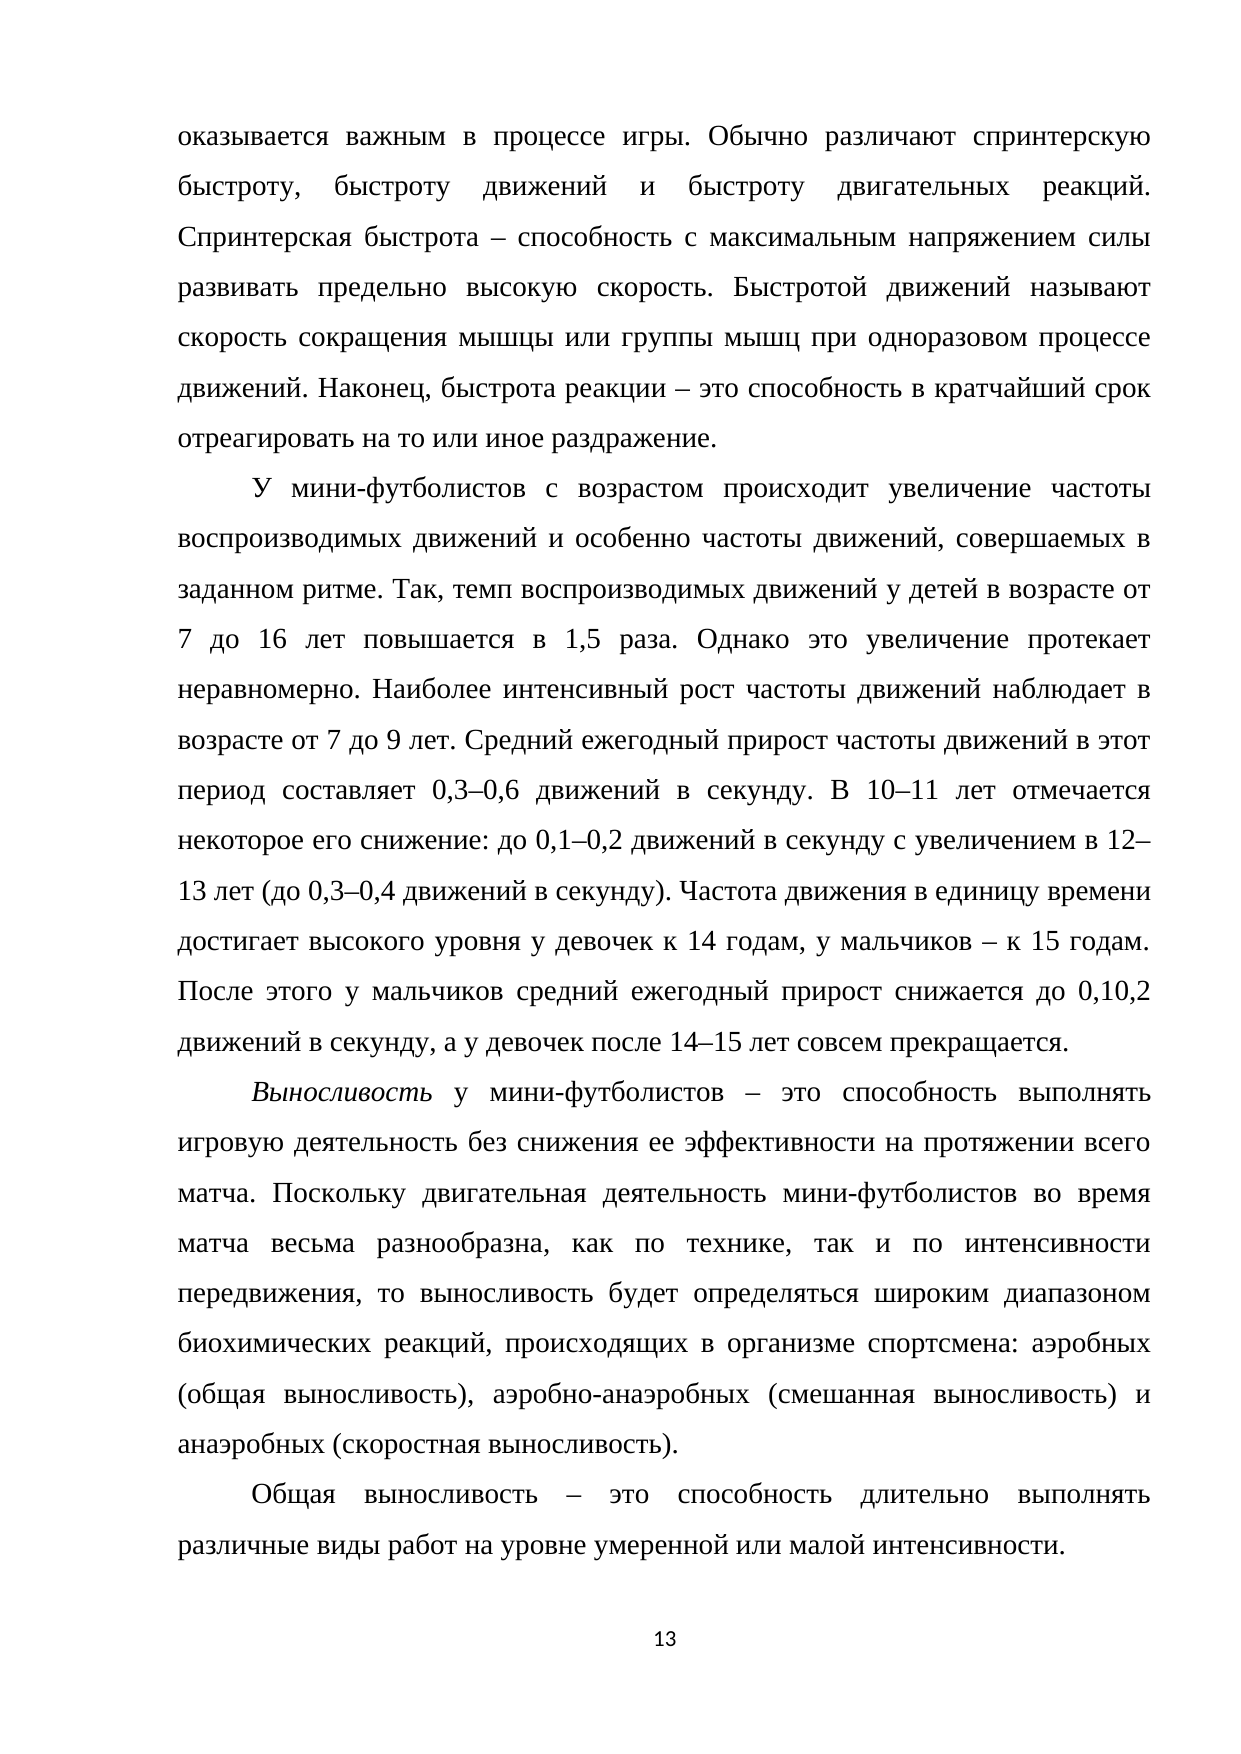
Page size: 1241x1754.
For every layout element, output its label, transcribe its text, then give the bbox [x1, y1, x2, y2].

text У мини-футболистов с возрастом происходит увеличение частоты воспроизводимых движений и особенно частоты движений, совершаемых в заданном ритме. Так, темп воспроизводимых движений у детей в возрасте от 7 до 16 лет повышается в 1,5 раза. Однако это увеличение протекает неравномерно. Наиболее интенсивный рост частоты движений наблюдает в возрасте от 7 до 9 лет. Средний ежегодный прирост частоты движений в этот период составляет 0,3–0,6 движений в секунду. В 10–11 лет отмечается некоторое его снижение: до 0,1–0,2 движений в секунду с увеличением в 12–13 лет (до 0,3–0,4 движений в секунду). Частота движения в единицу времени достигает высокого уровня у девочек к 14 годам, у мальчиков – к 15 годам. После этого у мальчиков средний ежегодный прирост снижается до 0,10,2 движений в секунду, а у девочек после 14–15 лет совсем прекращается. [177, 621, 1152, 1208]
text Проявления быстроты в мини-футболе весьма многообразны. Скорейшее, а порой и мгновенное выполнение двигательного действия часто оказывается важным в процессе игры. Обычно различают спринтерскую быстроту, быстроту движений и быстроту двигательных реакций. Спринтерская быстрота – способность с максимальным напряжением силы развивать предельно высокую скорость. Быстротой движений называют скорость сокращения мышцы или группы мышц при одноразовом процессе движений. Наконец, быстрота реакции – это способность в кратчайший срок отреагировать на то или иное раздражение. [177, 168, 1152, 604]
text Выносливость у мини-футболистов – это способность выполнять игровую деятельность без снижения ее эффективности на протяжении всего матча. Поскольку двигательная деятельность мини-футболистов во время матча весьма разнообразна, как по технике, так и по интенсивности передвижения, то выносливость будет определяться широким диапазоном биохимических реакций, происходящих в организме спортсмена: аэробных (общая выносливость), аэробно-анаэробных (смешанная выносливость) и анаэробных (скоростная выносливость). [177, 1225, 1152, 1611]
text – быстротой начала движения. [177, 118, 1152, 152]
